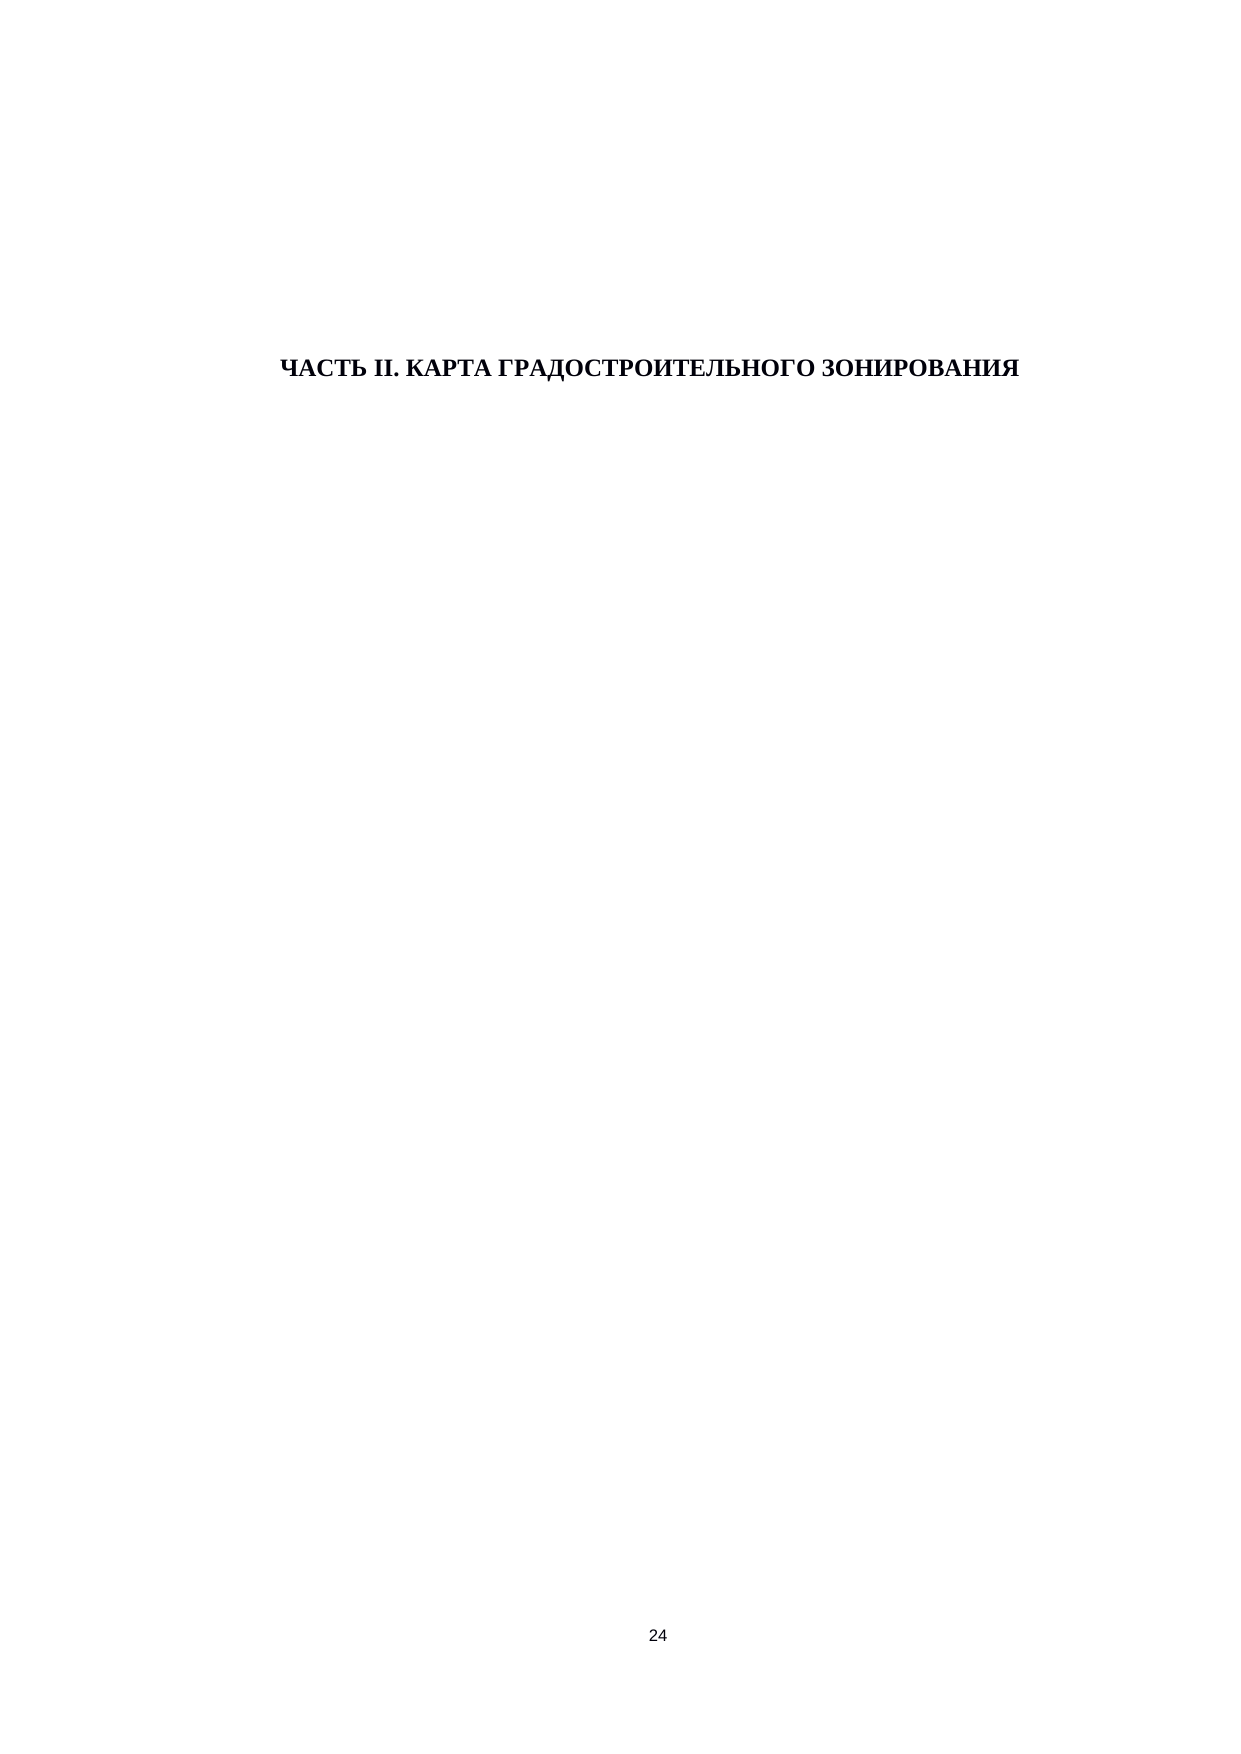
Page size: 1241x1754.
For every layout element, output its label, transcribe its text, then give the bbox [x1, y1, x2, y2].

subtitle ЧАСТЬ II. КАРТА ГРАДОСТРОИТЕЛЬНОГО ЗОНИРОВАНИЯ [148, 353, 1152, 382]
